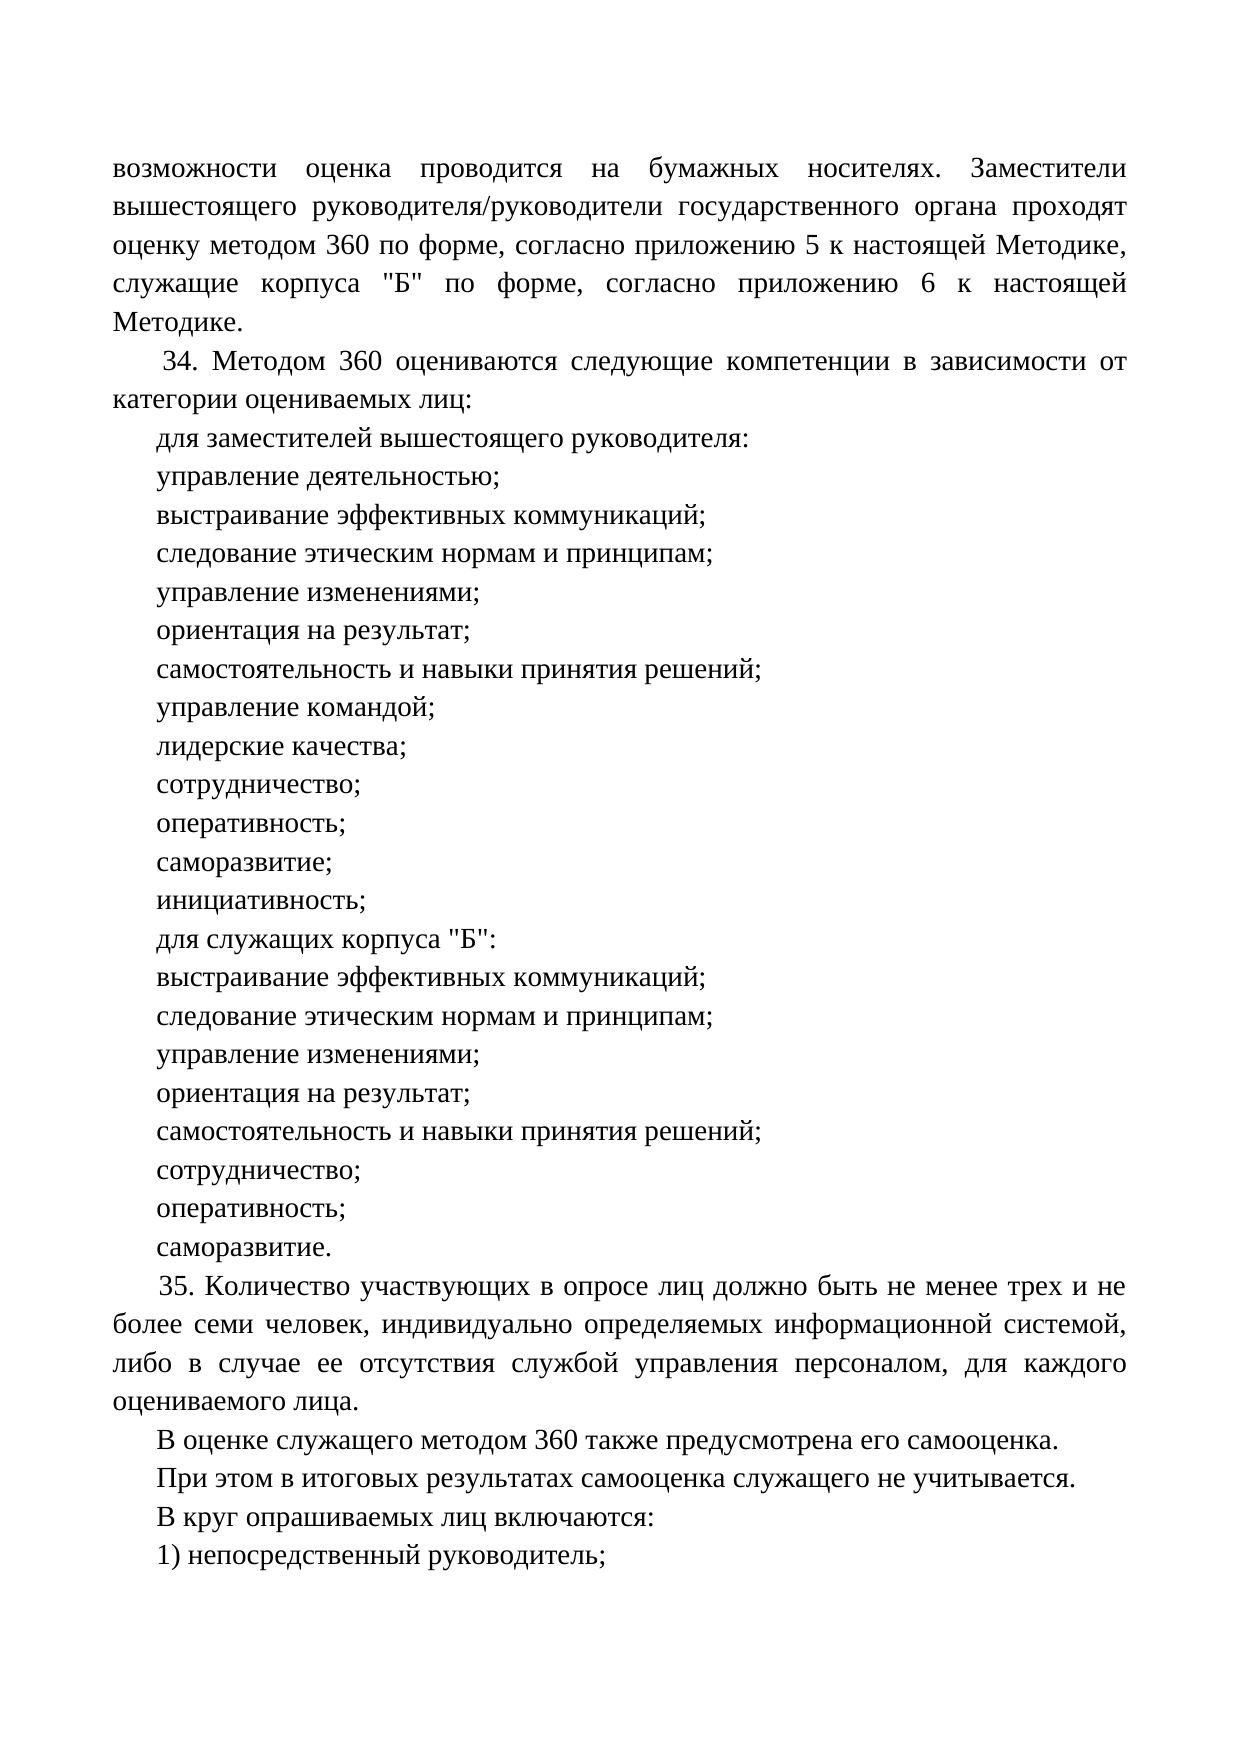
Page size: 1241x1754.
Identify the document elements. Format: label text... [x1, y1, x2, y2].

text ориентация на результат; [112, 612, 1128, 646]
text следование этическим нормам и принципам; [112, 535, 1128, 569]
text 34. Методом 360 оцениваются следующие компетенции в зависимости от категории оцениваемых лиц: [112, 343, 1128, 415]
text инициативность; [112, 882, 1128, 916]
text оперативность; [112, 805, 1128, 839]
text ориентация на результат; [112, 1075, 1128, 1108]
text управление изменениями; [112, 1036, 1128, 1070]
text При этом в итоговых результатах самооценка служащего не учитывается. [112, 1460, 1128, 1494]
text саморазвитие; [112, 844, 1128, 877]
text оперативность; [112, 1191, 1128, 1224]
text для служащих корпуса "Б": [112, 921, 1128, 954]
text выстраивание эффективных коммуникаций; [112, 959, 1128, 993]
text 1) непосредственный руководитель; [112, 1537, 1128, 1571]
text В круг опрашиваемых лиц включаются: [112, 1499, 1128, 1532]
text В оценке служащего методом 360 также предусмотрена его самооценка. [112, 1422, 1128, 1455]
text сотрудничество; [112, 767, 1128, 800]
text самостоятельность и навыки принятия решений; [112, 651, 1128, 684]
text саморазвитие. [112, 1229, 1128, 1263]
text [112, 150, 1128, 338]
text самостоятельность и навыки принятия решений; [112, 1113, 1128, 1147]
text следование этическим нормам и принципам; [112, 998, 1128, 1031]
text выстраивание эффективных коммуникаций; [112, 497, 1128, 530]
text лидерские качества; [112, 728, 1128, 762]
text управление деятельностью; [112, 458, 1128, 492]
text 35. Количество участвующих в опросе лиц должно быть не менее трех и не более семи человек, индивидуально определяемых информационной системой, либо в случае ее отсутствия службой управления персоналом, для каждого оцениваемого лица. [112, 1268, 1128, 1417]
text управление командой; [112, 689, 1128, 723]
text сотрудничество; [112, 1152, 1128, 1186]
text для заместителей вышестоящего руководителя: [112, 420, 1128, 453]
text управление изменениями; [112, 574, 1128, 607]
